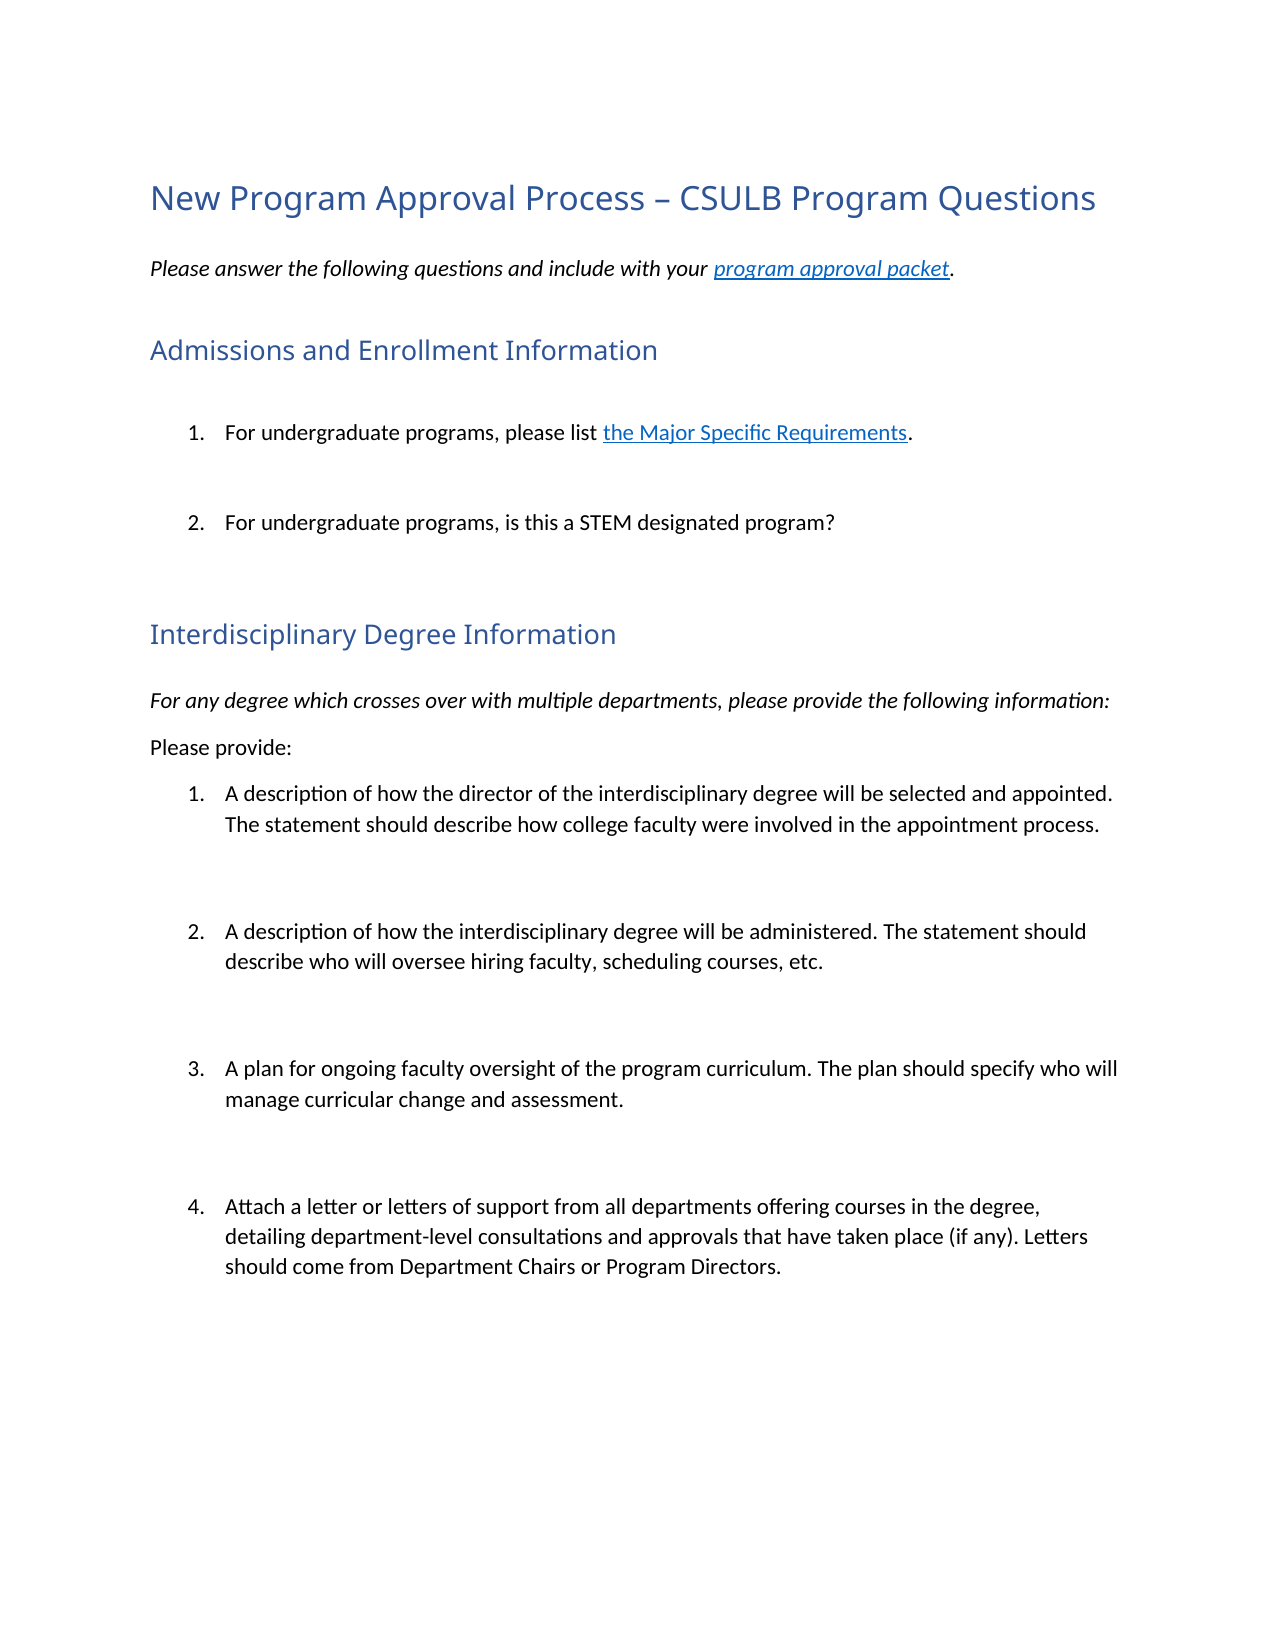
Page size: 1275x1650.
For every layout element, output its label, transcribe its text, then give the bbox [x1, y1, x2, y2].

list For undergraduate programs, please list the Major Specific Requirements. [187, 418, 1125, 506]
subtitle New Program Approval Process – CSULB Program Questions [150, 175, 1125, 220]
list Attach a letter or letters of support from all departments offering courses in the degree, detailing department-level consultations and approvals that have taken place (if any). Letters should come from Department Chairs or Program Directors. [187, 1192, 1125, 1281]
list A description of how the interdisciplinary degree will be administered. The statement should describe who will oversee hiring faculty, scheduling courses, etc. [187, 917, 1125, 1036]
text Please provide: [150, 733, 1125, 761]
list A description of how the director of the interdisciplinary degree will be selected and appointed. The statement should describe how college faculty were involved in the appointment process. [187, 779, 1125, 898]
list A plan for ongoing faculty oversight of the program curriculum. The plan should specify who will manage curricular change and assessment. [187, 1054, 1125, 1173]
subtitle Interdisciplinary Degree Information [150, 616, 1125, 653]
text Please answer the following questions and include with your program approval packet. [150, 224, 1125, 312]
text For any degree which crosses over with multiple departments, please provide the following information: [150, 656, 1125, 714]
subtitle Admissions and Enrollment Information [150, 331, 1125, 368]
list For undergraduate programs, is this a STEM designated program? [187, 508, 1125, 597]
